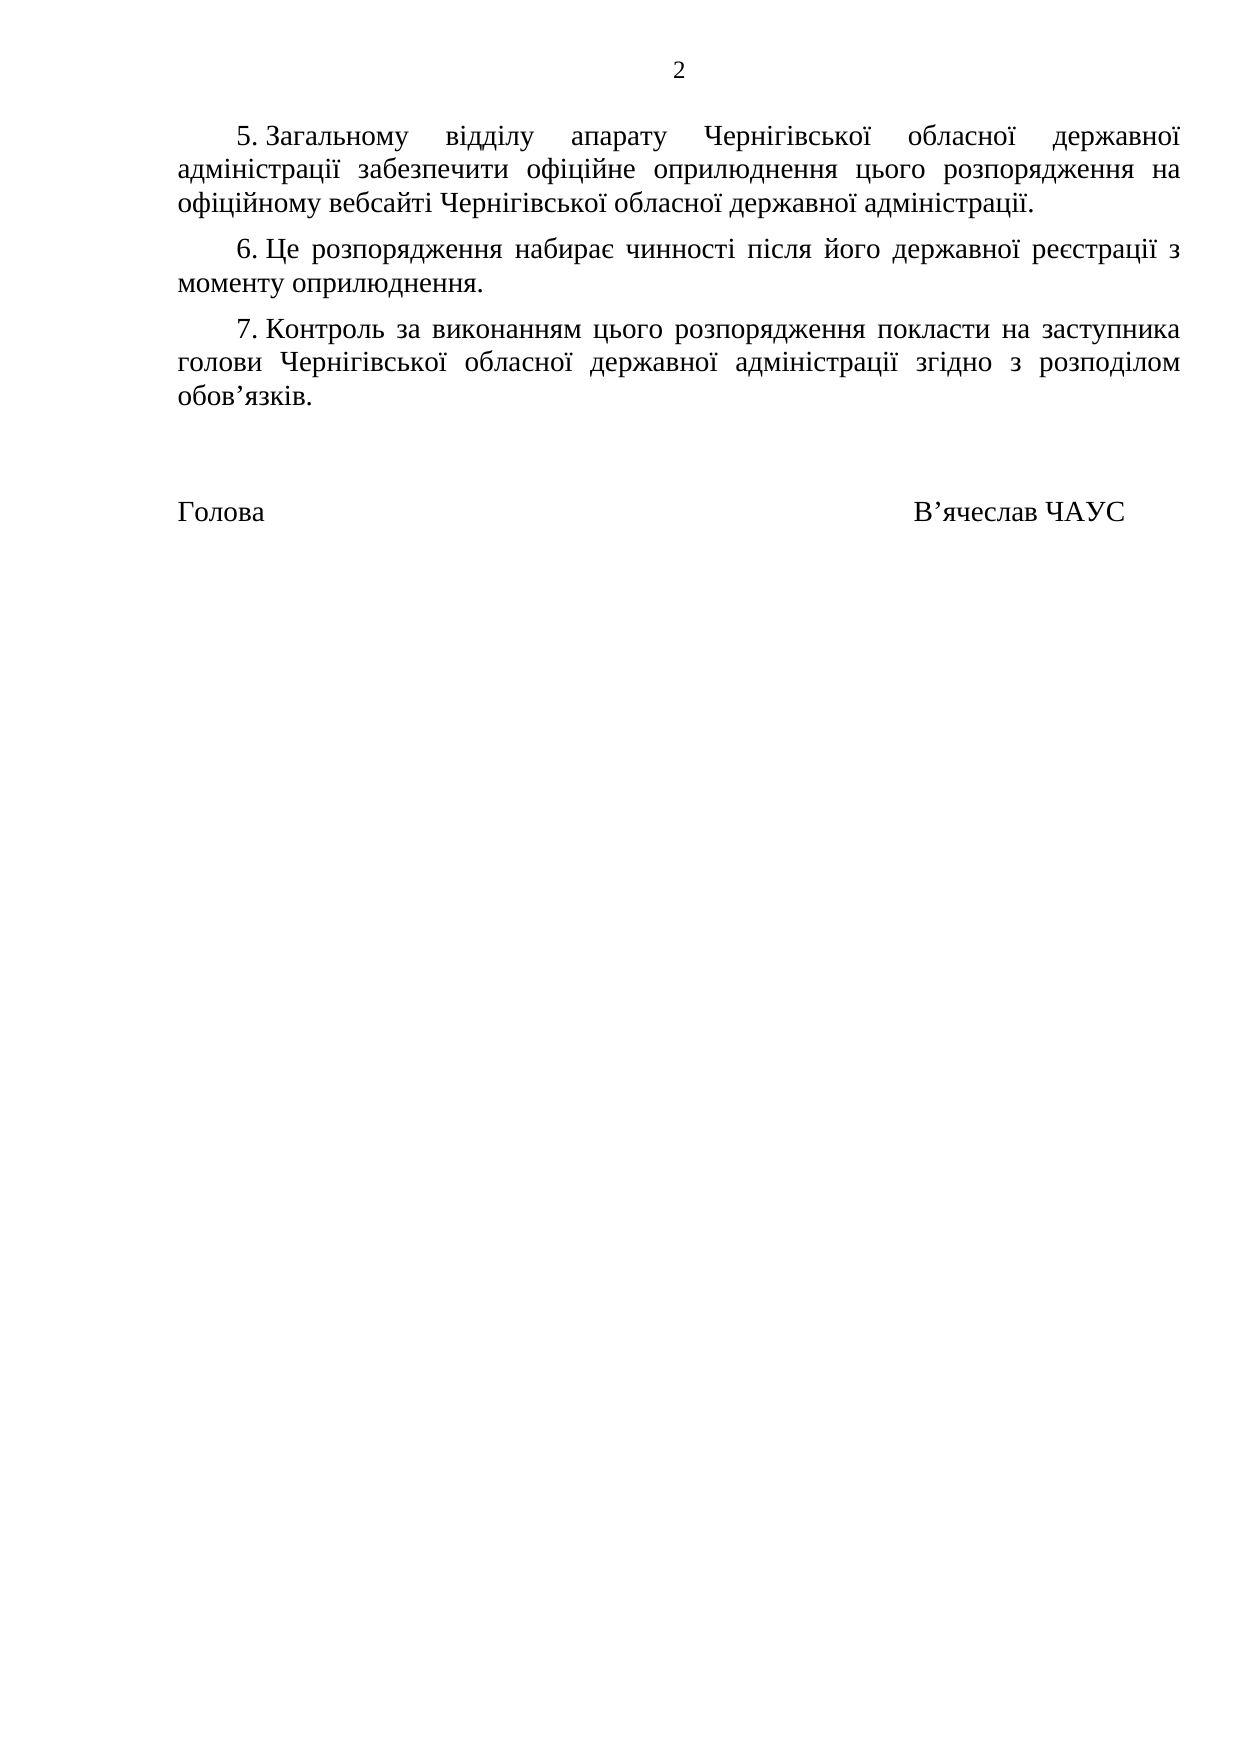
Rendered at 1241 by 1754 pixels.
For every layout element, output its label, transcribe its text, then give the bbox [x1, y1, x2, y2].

text 6. Це розпорядження набирає чинності після його державної реєстрації з моменту оприлюднення. [177, 231, 1181, 298]
text 5. Загальному відділу апарату Чернігівської обласної державної адміністрації забезпечити офіційне оприлюднення цього розпорядження на офіційному вебсайті Чернігівської обласної державної адміністрації. [177, 118, 1181, 219]
text 7. Контроль за виконанням цього розпорядження покласти на заступника голови Чернігівської обласної державної адміністрації згідно з розподілом обов’язків. [177, 311, 1181, 411]
text Голова В’ячеслав ЧАУС [177, 494, 1181, 528]
